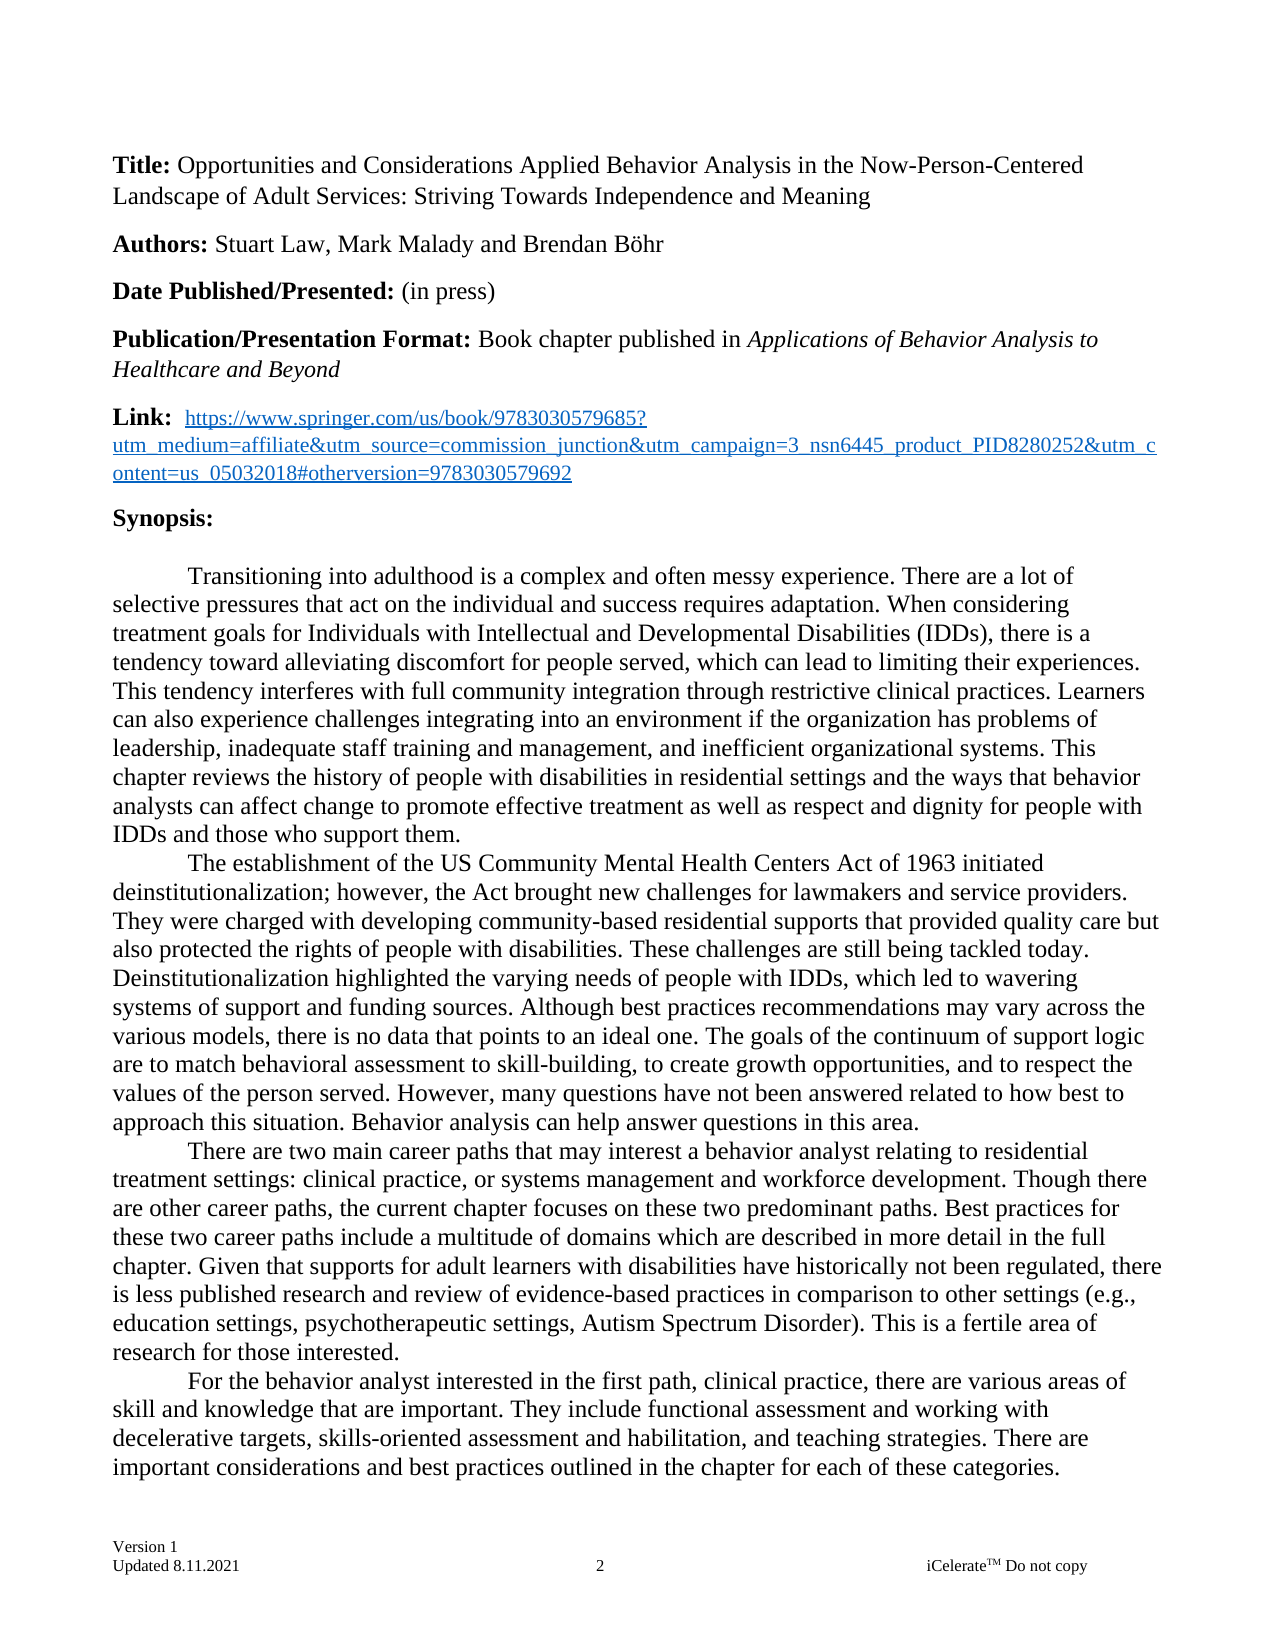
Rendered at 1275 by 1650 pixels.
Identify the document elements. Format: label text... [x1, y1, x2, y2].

text Transitioning into adulthood is a complex and often messy experience. There are a lot of selective pressures that act on the individual and success requires adaptation. When considering treatment goals for Individuals with Intellectual and Developmental Disabilities (IDDs), there is a tendency toward alleviating discomfort for people served, which can lead to limiting their experiences. This tendency interferes with full community integration through restrictive clinical practices. Learners can also experience challenges integrating into an environment if the organization has problems of leadership, inadequate staff training and management, and inefficient organizational systems. This chapter reviews the history of people with disabilities in residential settings and the ways that behavior analysts can affect change to promote effective treatment as well as respect and dignity for people with IDDs and those who support them. [112, 561, 1162, 848]
text The establishment of the US Community Mental Health Centers Act of 1963 initiated deinstitutionalization; however, the Act brought new challenges for lawmakers and service providers. They were charged with developing community-based residential supports that provided quality care but also protected the rights of people with disabilities. These challenges are still being tackled today. Deinstitutionalization highlighted the varying needs of people with IDDs, which led to wavering systems of support and funding sources. Although best practices recommendations may vary across the various models, there is no data that points to an ideal one. The goals of the continuum of support logic are to match behavioral assessment to skill-building, to create growth opportunities, and to respect the values of the person served. However, many questions have not been answered related to how best to approach this situation. Behavior analysis can help answer questions in this area. [112, 848, 1162, 1136]
text There are two main career paths that may interest a behavior analyst relating to residential treatment settings: clinical practice, or systems management and workforce development. Though there are other career paths, the current chapter focuses on these two predominant paths. Best practices for these two career paths include a multitude of domains which are described in more detail in the full chapter. Given that supports for adult learners with disabilities have historically not been regulated, there is less published research and review of evidence-based practices in comparison to other settings (e.g., education settings, psychotherapeutic settings, Autism Spectrum Disorder). This is a fertile area of research for those interested. [112, 1136, 1162, 1366]
text Authors: Stuart Law, Mark Malady and Brendan Böhr [112, 229, 1162, 257]
text Publication/Presentation Format: Book chapter published in Applications of Behavior Analysis to Healthcare and Beyond [112, 324, 1162, 383]
text Title: Opportunities and Considerations Applied Behavior Analysis in the Now-Person-Centered Landscape of Adult Services: Striving Towards Independence and Meaning [112, 150, 1162, 210]
text Link: https://www.springer.com/us/book/9783030579685?utm_medium=affiliate&utm_source=commission_junction&utm_campaign=3_nsn6445_product_PID8280252&utm_content=us_05032018#otherversion=9783030579692 [112, 402, 1162, 485]
text Synopsis: [112, 503, 1162, 532]
text Date Published/Presented: (in press) [112, 276, 1162, 305]
text For the behavior analyst interested in the first path, clinical practice, there are various areas of skill and knowledge that are important. They include functional assessment and working with decelerative targets, skills-oriented assessment and habilitation, and teaching strategies. There are important considerations and best practices outlined in the chapter for each of these categories. [112, 1366, 1162, 1481]
